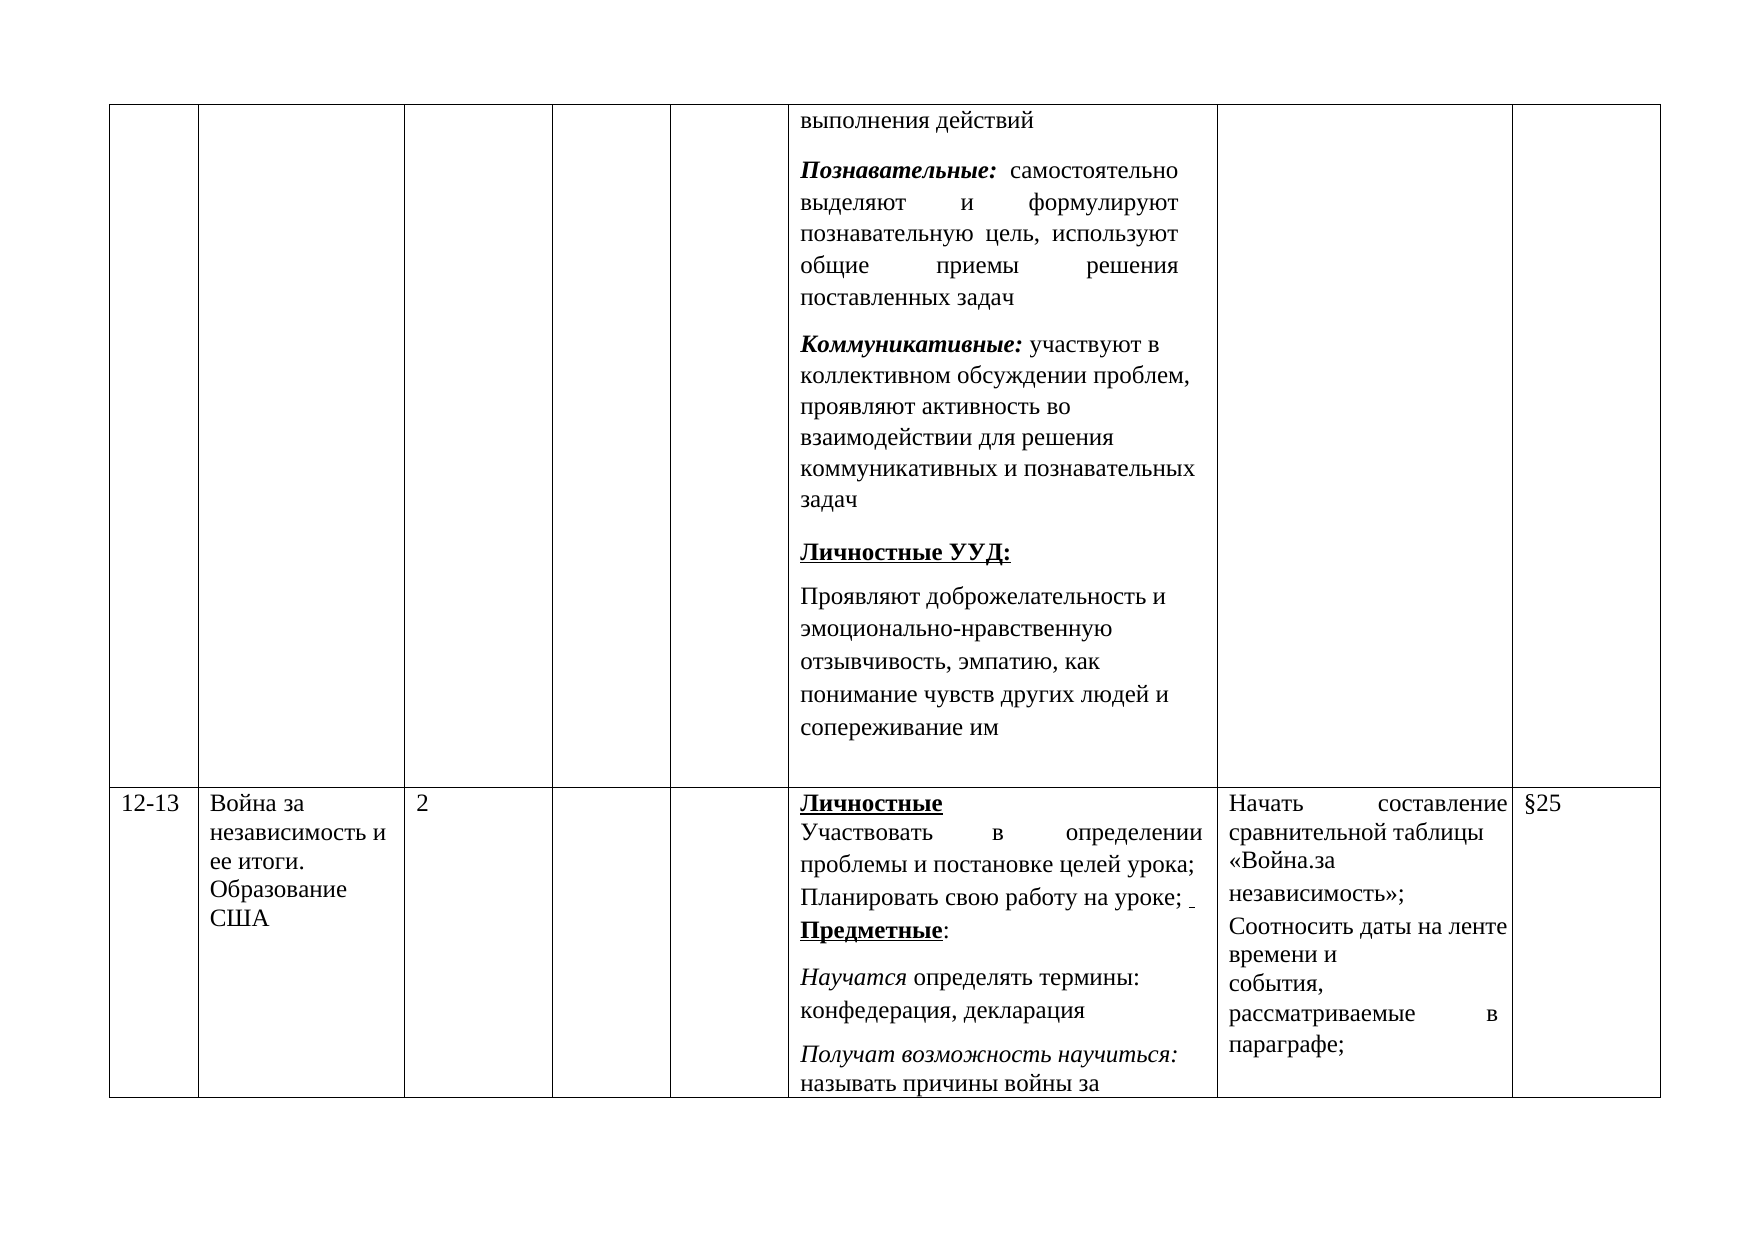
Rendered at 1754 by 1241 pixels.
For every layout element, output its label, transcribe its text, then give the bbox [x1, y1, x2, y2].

table_header [671, 105, 788, 787]
table_header [553, 105, 670, 787]
table_cell [553, 788, 670, 1097]
table_header выполнения действий Познавательные: самостоятельно выделяют и формулируют познавательную цель, используют общие приемы решения поставленных задач Коммуникативные: участвуют в коллективном обсуждении проблем, проявляют активность во взаимодействии для решения коммуникативных и познавательных задач Личностные УУД: Проявляют доброжелательность и эмоционально-нравственную отзывчивость, эмпатию, как понимание чувств других людей и сопереживание им [789, 105, 1217, 787]
table_header [1513, 105, 1660, 787]
table_header [405, 105, 552, 787]
table_cell 12-13 [110, 788, 198, 1097]
table_cell 2 [405, 788, 552, 1097]
table_cell Начать составление сравнительной таблицы «Война.за независимость»; Соотносить даты на ленте времени и события, рассматриваемые в параграфе; [1218, 788, 1512, 1097]
table_cell Война за независимость и ее итоги. Образование США [199, 788, 404, 1097]
table_cell §25 [1513, 788, 1660, 1097]
table_cell [671, 788, 788, 1097]
table_header [1218, 105, 1512, 787]
table_header [199, 105, 404, 787]
table_header [110, 105, 198, 787]
table_cell Личностные Участвовать в определении проблемы и постановке целей урока; Планировать свою работу на уроке; Предметные: Научатся определять термины: конфедерация, декларация Получат возможность научиться: называть причины войны за [789, 788, 1217, 1097]
